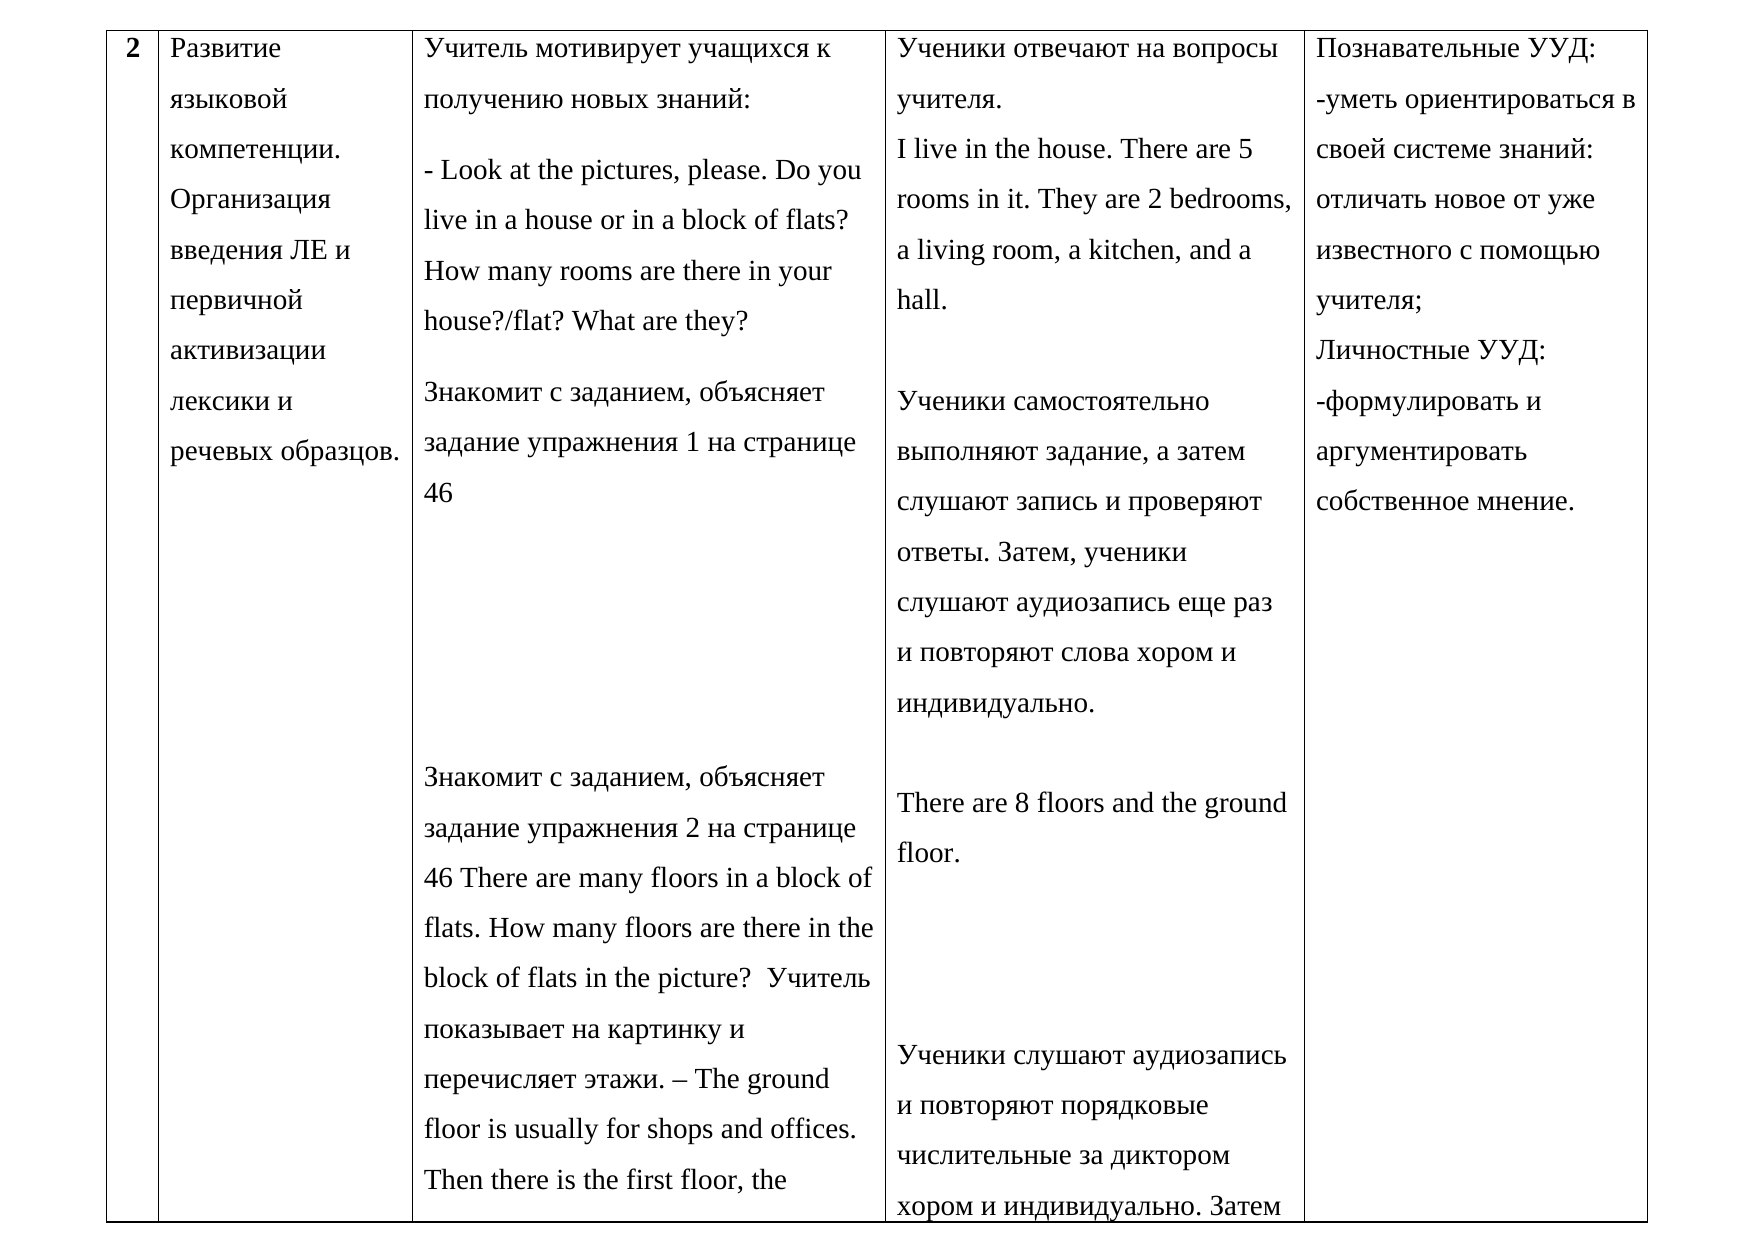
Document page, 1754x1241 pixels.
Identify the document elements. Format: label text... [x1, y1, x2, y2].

table_cell 2 [107, 31, 158, 1221]
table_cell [886, 31, 1304, 1221]
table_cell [1305, 31, 1647, 1221]
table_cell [413, 31, 885, 1221]
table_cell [159, 31, 412, 1221]
